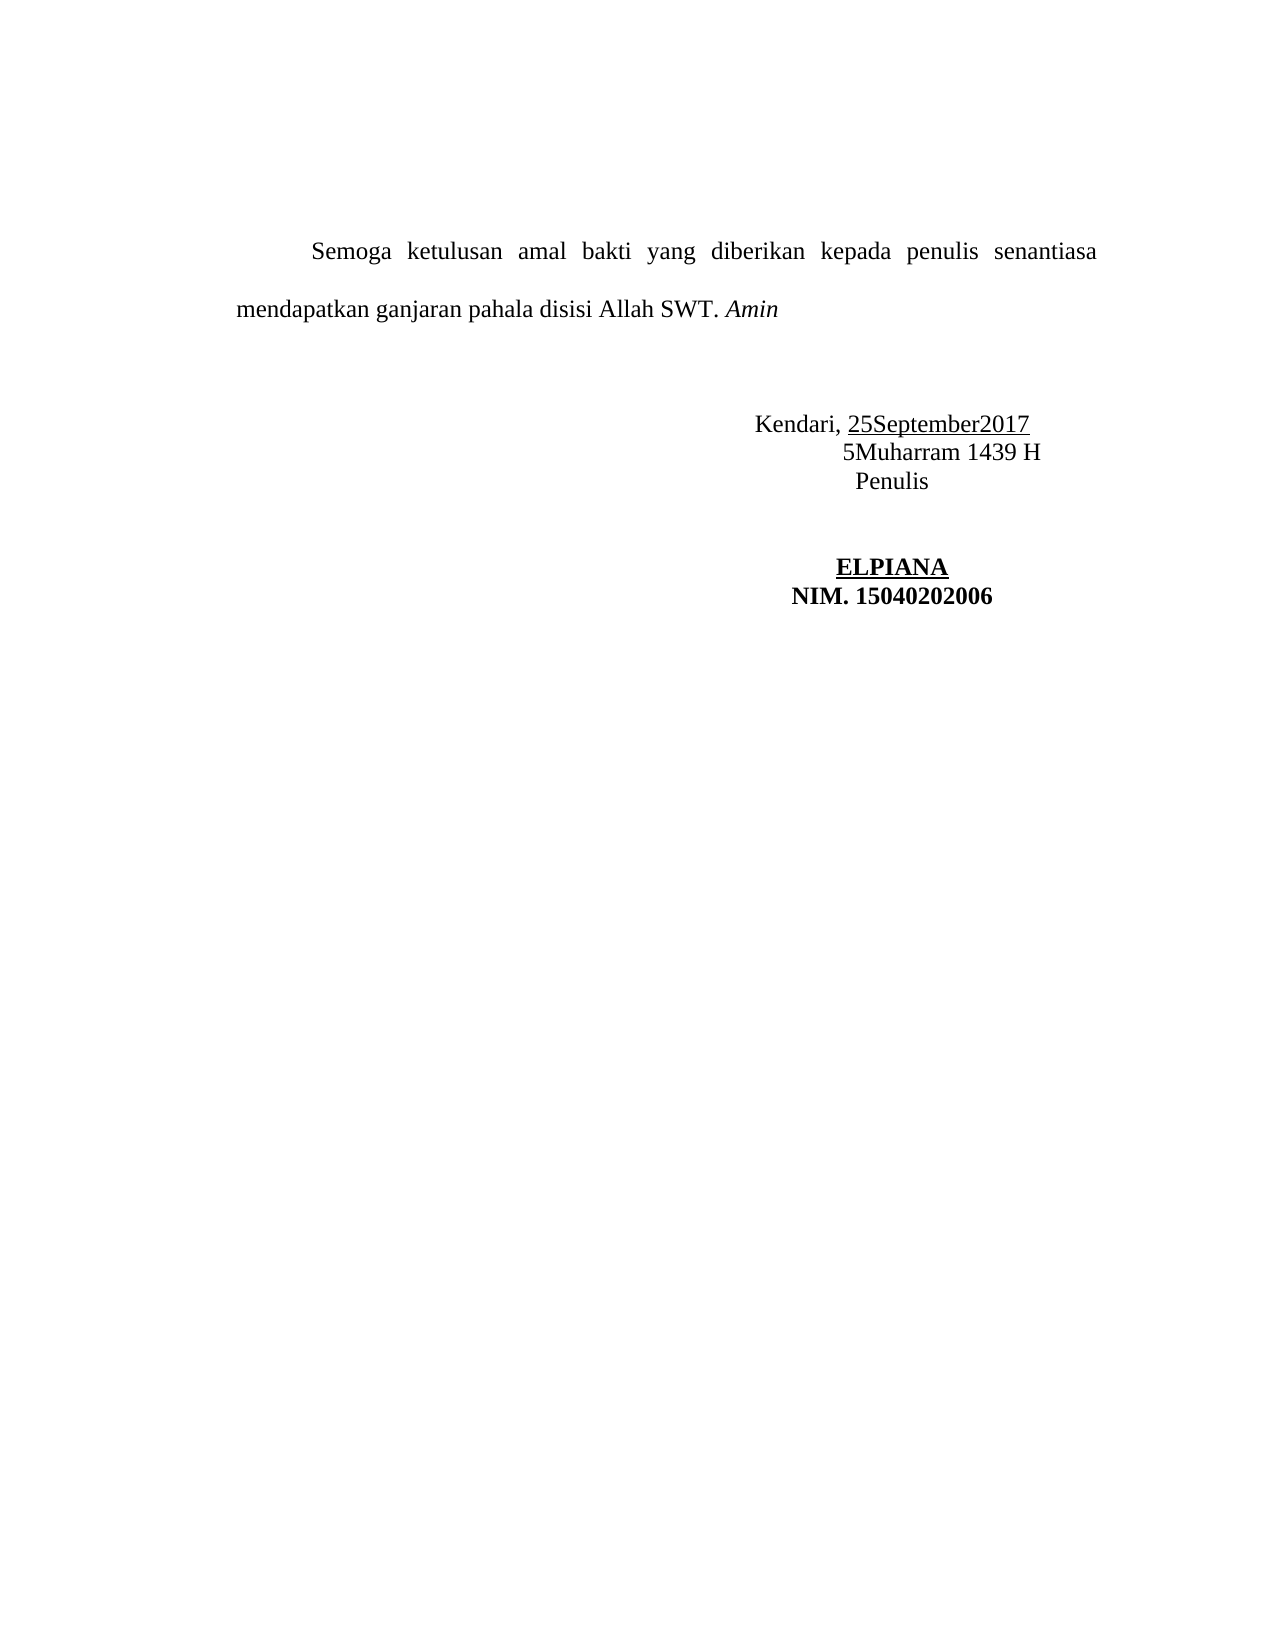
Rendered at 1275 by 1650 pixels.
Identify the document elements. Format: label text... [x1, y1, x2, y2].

text Kendari, 25September2017 [611, 409, 1098, 437]
text Semoga ketulusan amal bakti yang diberikan kepada penulis senantiasa mendapatkan ganjaran pahala disisi Allah SWT. Amin [236, 236, 1098, 322]
text NIM. 15040202006 [611, 581, 1098, 610]
text 5Muharram 1439 H [761, 437, 1098, 466]
text Penulis [611, 466, 1098, 495]
text ELPIANA [611, 552, 1098, 581]
